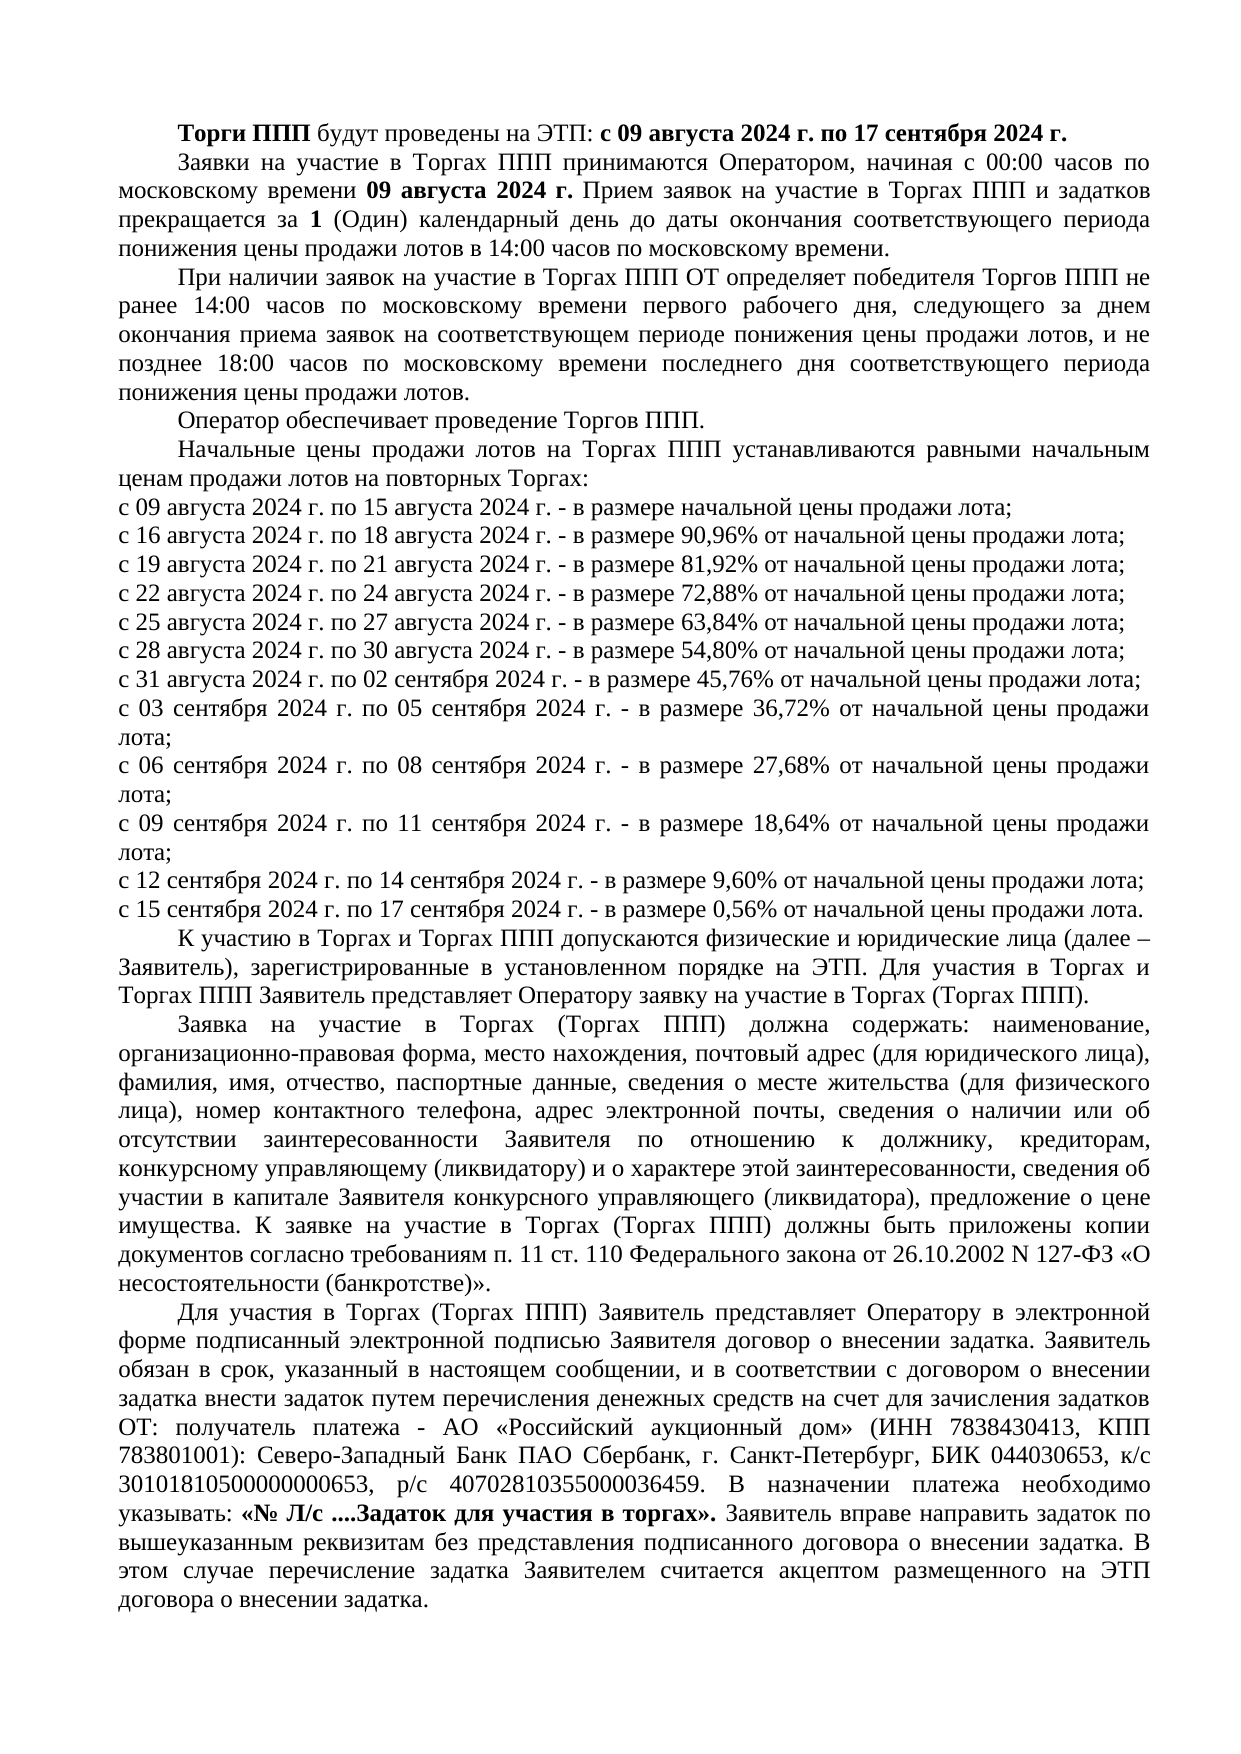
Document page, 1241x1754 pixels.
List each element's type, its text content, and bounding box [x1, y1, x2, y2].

text При наличии заявок на участие в Торгах ППП ОТ определяет победителя Торгов ППП не ранее 14:00 часов по московскому времени первого рабочего дня, следующего за днем окончания приема заявок на соответствующем периоде понижения цены продажи лотов, и не позднее 18:00 часов по московскому времени последнего дня соответствующего периода понижения цены продажи лотов. [118, 262, 1151, 406]
text с 09 сентября 2024 г. по 11 сентября 2024 г. - в размере 18,64% от начальной цены продажи лота; [118, 808, 1151, 866]
text с 22 августа 2024 г. по 24 августа 2024 г. - в размере 72,88% от начальной цены продажи лота; [118, 578, 1151, 607]
text Заявки на участие в Торгах ППП принимаются Оператором, начиная с 00:00 часов по московскому времени 09 августа 2024 г. Прием заявок на участие в Торгах ППП и задатков прекращается за 1 (Один) календарный день до даты окончания соответствующего периода понижения цены продажи лотов в 14:00 часов по московскому времени. [118, 147, 1151, 262]
text Начальные цены продажи лотов на Торгах ППП устанавливаются равными начальным ценам продажи лотов на повторных Торгах: [118, 434, 1151, 492]
text с 19 августа 2024 г. по 21 августа 2024 г. - в размере 81,92% от начальной цены продажи лота; [118, 549, 1151, 578]
text с 28 августа 2024 г. по 30 августа 2024 г. - в размере 54,80% от начальной цены продажи лота; [118, 636, 1151, 664]
text с 09 августа 2024 г. по 15 августа 2024 г. - в размере начальной цены продажи лота; [118, 492, 1151, 521]
text Заявка на участие в Торгах (Торгах ППП) должна содержать: наименование, организационно-правовая форма, место нахождения, почтовый адрес (для юридического лица), фамилия, имя, отчество, паспортные данные, сведения о месте жительства (для физического лица), номер контактного телефона, адрес электронной почты, сведения о наличии или об отсутствии заинтересованности Заявителя по отношению к должнику, кредиторам, конкурсному управляющему (ликвидатору) и о характере этой заинтересованности, сведения об участии в капитале Заявителя конкурсного управляющего (ликвидатора), предложение о цене имущества. К заявке на участие в Торгах (Торгах ППП) должны быть приложены копии документов согласно требованиям п. 11 ст. 110 Федерального закона от 26.10.2002 N 127-ФЗ «О несостоятельности (банкротстве)». [118, 1009, 1151, 1297]
text Торги ППП будут проведены на ЭТП: с 09 августа 2024 г. по 17 сентября 2024 г. [118, 118, 311, 147]
text с 25 августа 2024 г. по 27 августа 2024 г. - в размере 63,84% от начальной цены продажи лота; [118, 607, 1151, 636]
text с 31 августа 2024 г. по 02 сентября 2024 г. - в размере 45,76% от начальной цены продажи лота; [118, 664, 1151, 693]
text с 03 сентября 2024 г. по 05 сентября 2024 г. - в размере 36,72% от начальной цены продажи лота; [118, 693, 1151, 751]
text Для участия в Торгах (Торгах ППП) Заявитель представляет Оператору в электронной форме подписанный электронной подписью Заявителя договор о внесении задатка. Заявитель обязан в срок, указанный в настоящем сообщении, и в соответствии с договором о внесении задатка внести задаток путем перечисления денежных средств на счет для зачисления задатков ОТ: получатель платежа - АО «Российский аукционный дом» (ИНН 7838430413, КПП 783801001): Северо-Западный Банк ПАО Сбербанк, г. Санкт-Петербург, БИК 044030653, к/с 30101810500000000653, р/с 40702810355000036459. В назначении платежа необходимо указывать: «№ Л/с ....Задаток для участия в торгах». Заявитель вправе направить задаток по вышеуказанным реквизитам без представления подписанного договора о внесении задатка. В этом случае перечисление задатка Заявителем считается акцептом размещенного на ЭТП договора о внесении задатка. [118, 1297, 1151, 1613]
text К участию в Торгах и Торгах ППП допускаются физические и юридические лица (далее – Заявитель), зарегистрированные в установленном порядке на ЭТП. Для участия в Торгах и Торгах ППП Заявитель представляет Оператору заявку на участие в Торгах (Торгах ППП). [118, 923, 1151, 1009]
text с 12 сентября 2024 г. по 14 сентября 2024 г. - в размере 9,60% от начальной цены продажи лота; [118, 866, 1151, 894]
text с 15 сентября 2024 г. по 17 сентября 2024 г. - в размере 0,56% от начальной цены продажи лота. [118, 894, 1151, 923]
text с 16 августа 2024 г. по 18 августа 2024 г. - в размере 90,96% от начальной цены продажи лота; [118, 521, 1151, 549]
text с 06 сентября 2024 г. по 08 сентября 2024 г. - в размере 27,68% от начальной цены продажи лота; [118, 751, 1151, 808]
text Оператор обеспечивает проведение Торгов ППП. [118, 406, 1151, 434]
text Торги ППП будут проведены на ЭТП: с 09 августа 2024 г. по 17 сентября 2024 г. [600, 118, 1151, 147]
